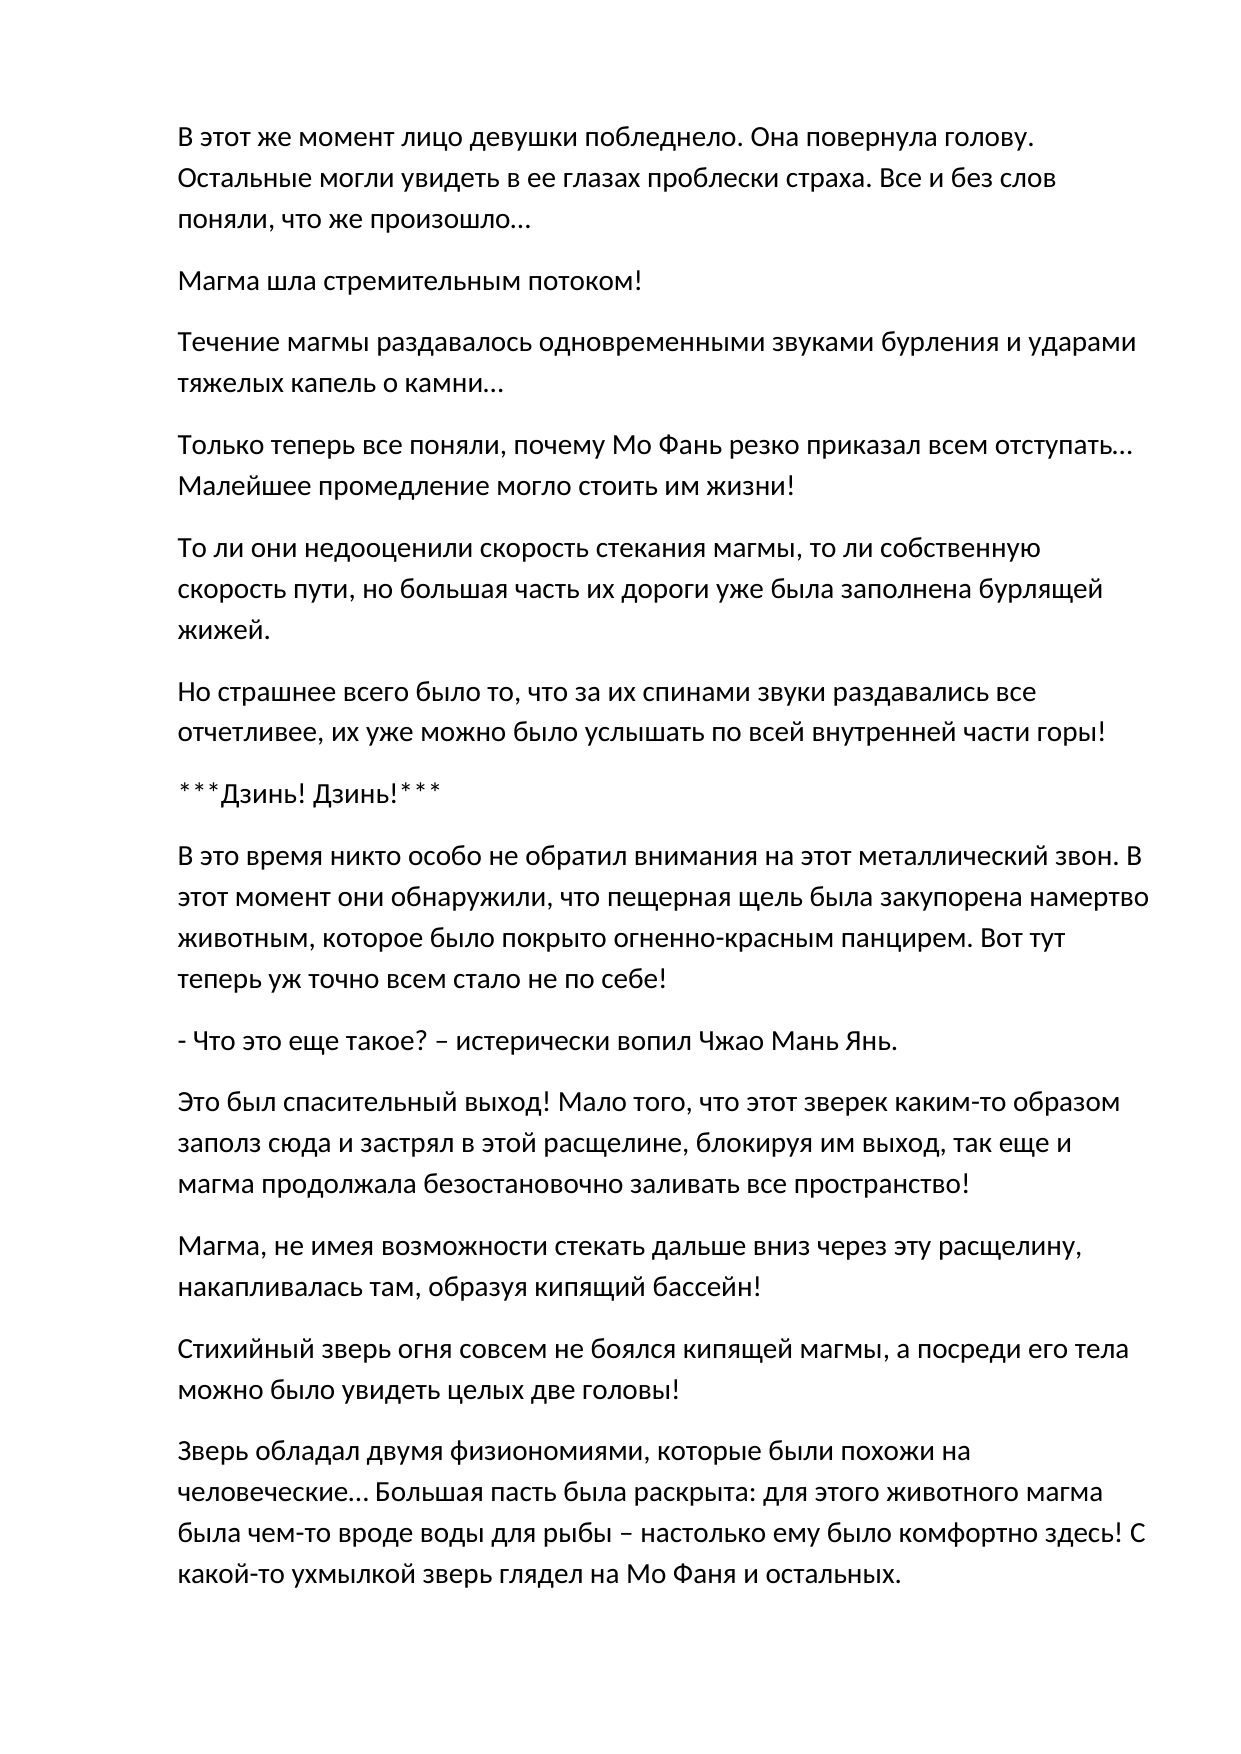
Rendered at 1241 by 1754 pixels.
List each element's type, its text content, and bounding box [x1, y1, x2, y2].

text Это был спасительный выход! Мало того, что этот зверек каким-то образом заполз сюда и застрял в этой расщелине, блокируя им выход, так еще и магма продолжала безостановочно заливать все пространство! [177, 1083, 1152, 1201]
text В это время никто особо не обратил внимания на этот металлический звон. В этот момент они обнаружили, что пещерная щель была закупорена намертво животным, которое было покрыто огненно-красным панцирем. Вот тут теперь уж точно всем стало не по себе! [177, 837, 1152, 996]
text В этот же момент лицо девушки побледнело. Она повернула голову. Остальные могли увидеть в ее глазах проблески страха. Все и без слов поняли, что же произошло… [177, 118, 1152, 236]
text ***Дзинь! Дзинь!*** [177, 775, 1152, 811]
text Течение магмы раздавалось одновременными звуками бурления и ударами тяжелых капель о камни… [177, 323, 1152, 400]
text Магма, не имея возможности стекать дальше вниз через эту расщелину, накапливалась там, образуя кипящий бассейн! [177, 1227, 1152, 1304]
text То ли они недооценили скорость стекания магмы, то ли собственную скорость пути, но большая часть их дороги уже была заполнена бурлящей жижей. [177, 529, 1152, 646]
text Зверь обладал двумя физиономиями, которые были похожи на человеческие… Большая пасть была раскрыта: для этого животного магма была чем-то вроде воды для рыбы – настолько ему было комфортно здесь! С какой-то ухмылкой зверь глядел на Мо Фаня и остальных. [177, 1432, 1152, 1591]
text Магма шла стремительным потоком! [177, 262, 1152, 297]
text - Что это еще такое? – истерически вопил Чжао Мань Янь. [177, 1022, 1152, 1057]
text Только теперь все поняли, почему Мо Фань резко приказал всем отступать… Малейшее промедление могло стоить им жизни! [177, 426, 1152, 503]
text Но страшнее всего было то, что за их спинами звуки раздавались все отчетливее, их уже можно было услышать по всей внутренней части горы! [177, 673, 1152, 749]
text Стихийный зверь огня совсем не боялся кипящей магмы, а посреди его тела можно было увидеть целых две головы! [177, 1330, 1152, 1406]
